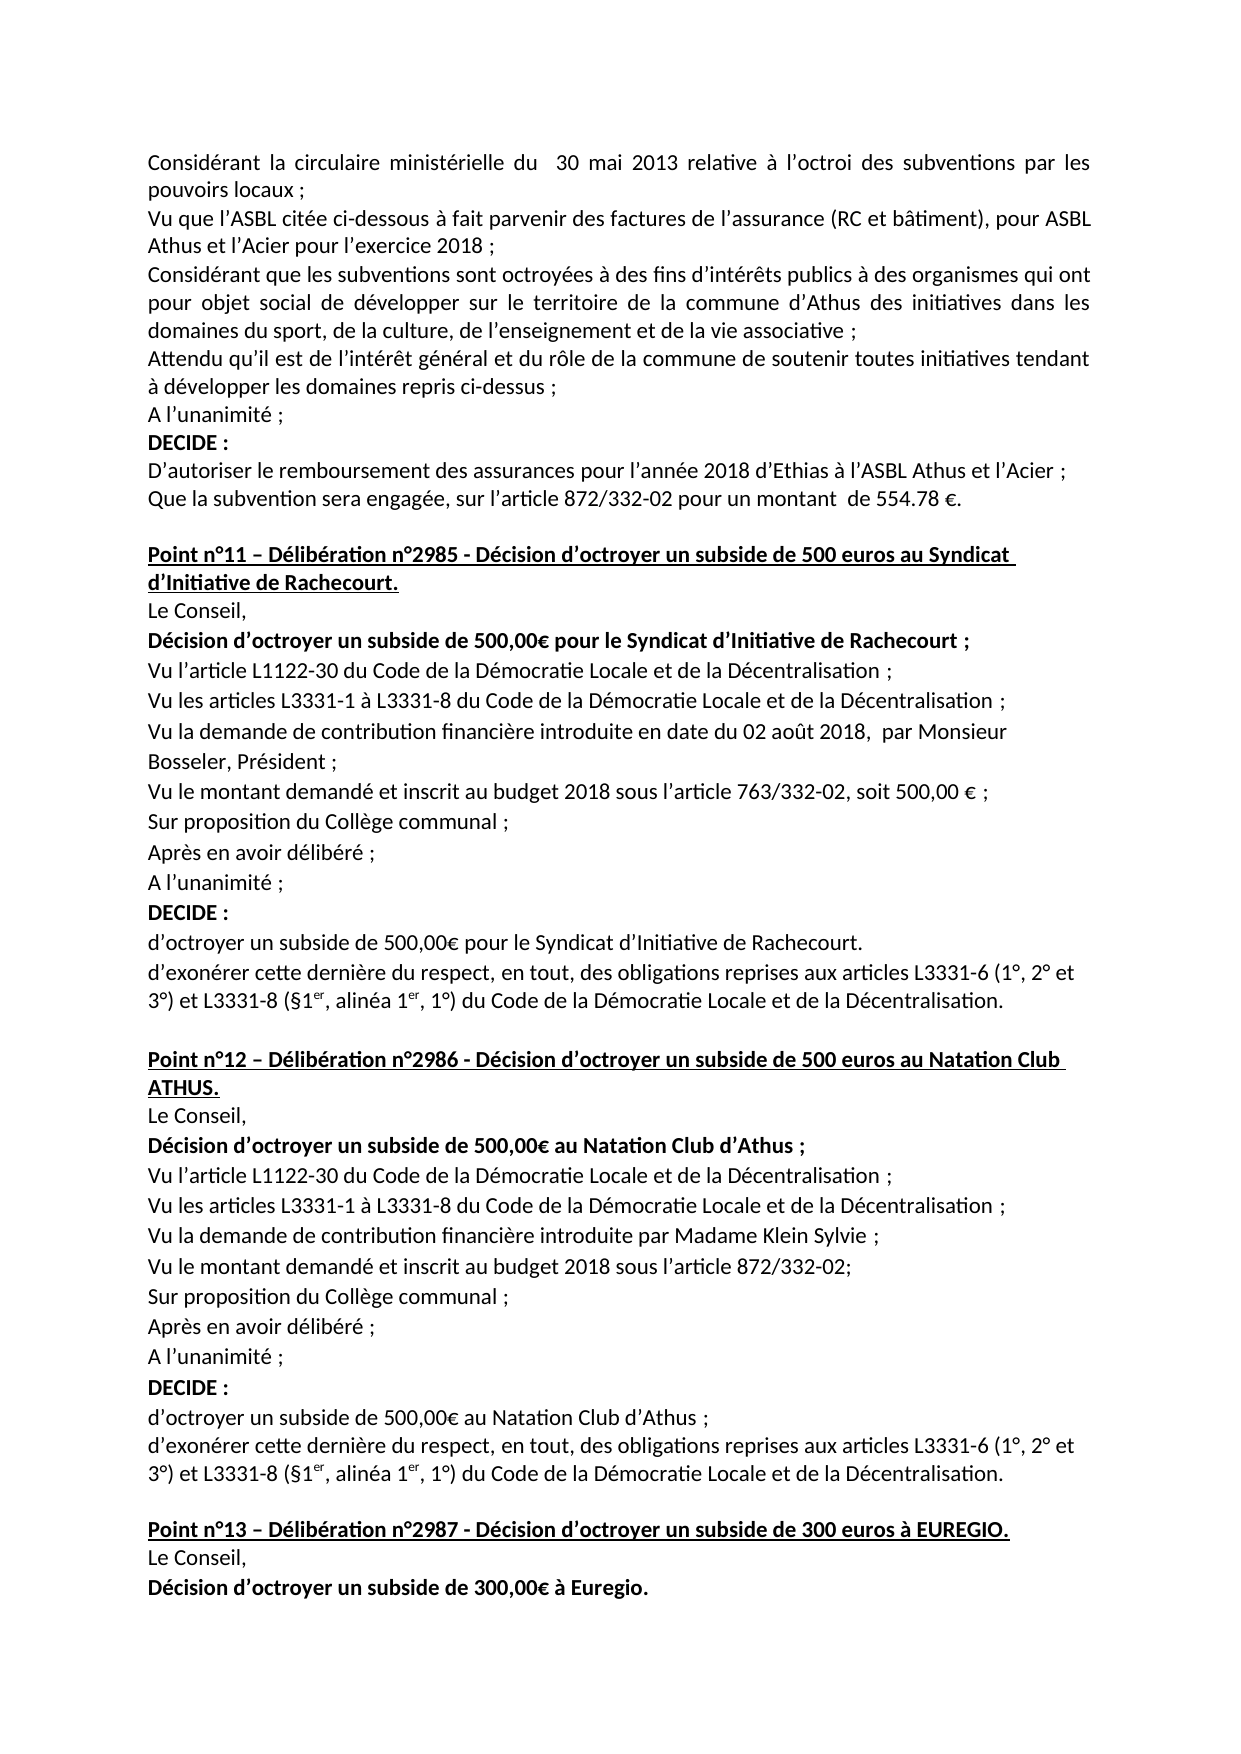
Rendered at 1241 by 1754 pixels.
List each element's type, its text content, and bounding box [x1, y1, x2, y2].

text Sur proposition du Collège communal ; [148, 1282, 1093, 1310]
text Vu le montant demandé et inscrit au budget 2018 sous l’article 763/332-02, soit 500,00 € ; [148, 777, 1093, 805]
text Le Conseil, [148, 1101, 1093, 1129]
text Décision d’octroyer un subside de 300,00€ à Euregio. [148, 1573, 1093, 1601]
text Vu les articles L3331-1 à L3331-8 du Code de la Démocratie Locale et de la Décentralisation ; [148, 1191, 1093, 1219]
text Le Conseil, [148, 1543, 1093, 1571]
text Point n°13 – Délibération n°2987 - Décision d’octroyer un subside de 300 euros à EUREGIO. [148, 1515, 1093, 1543]
text d’octroyer un subside de 500,00€ au Natation Club d’Athus ; [148, 1403, 1093, 1431]
text Considérant que les subventions sont octroyées à des fins d’intérêts publics à des organismes qui ont pour objet social de développer sur le territoire de la commune d’Athus des initiatives dans les domaines du sport, de la culture, de l’enseignement et de la vie associative ; [148, 260, 1093, 344]
text D’autoriser le remboursement des assurances pour l’année 2018 d’Ethias à l’ASBL Athus et l’Acier ; [148, 456, 1093, 484]
text Après en avoir délibéré ; [148, 838, 1093, 866]
text A l’unanimité ; [148, 1342, 1093, 1370]
text DECIDE : [148, 1373, 1093, 1401]
text A l’unanimité ; [148, 868, 1093, 896]
text A l’unanimité ; [148, 400, 1093, 428]
text Le Conseil, [148, 596, 1093, 624]
text Point n°11 – Délibération n°2985 - Décision d’octroyer un subside de 500 euros au Syndicat d’Initiative de Rachecourt. [148, 540, 1093, 596]
text Décision d’octroyer un subside de 500,00€ pour le Syndicat d’Initiative de Rachecourt ; [148, 626, 1093, 654]
text Vu la demande de contribution financière introduite en date du 02 août 2018, par Monsieur Bosseler, Président ; [148, 717, 1093, 775]
text Vu la demande de contribution financière introduite par Madame Klein Sylvie ; [148, 1222, 1093, 1249]
text DECIDE : [148, 898, 1093, 926]
text Vu l’article L1122-30 du Code de et de ; [148, 656, 1093, 684]
text Attendu qu’il est de l’intérêt général et du rôle de la commune de soutenir toutes initiatives tendant à développer les domaines repris ci-dessus ; [148, 344, 1093, 400]
text Vu que l’ASBL citée ci-dessous à fait parvenir des factures de l’assurance (RC et bâtiment), pour ASBL Athus et l’Acier pour l’exercice 2018 ; [148, 204, 1093, 260]
text Vu les articles L3331-1 à L3331-8 du Code de la Démocratie Locale et de la Décentralisation ; [148, 687, 1093, 714]
text Décision d’octroyer un subside de 500,00€ au Natation Club d’Athus ; [148, 1131, 1093, 1159]
text Vu le montant demandé et inscrit au budget 2018 sous l’article 872/332-02; [148, 1252, 1093, 1280]
text d’octroyer un subside de 500,00€ pour le Syndicat d’Initiative de Rachecourt. [148, 928, 1093, 956]
text Vu l’article L1122-30 du Code de et de ; [148, 1161, 1093, 1189]
text Après en avoir délibéré ; [148, 1312, 1093, 1340]
text Sur proposition du Collège communal ; [148, 807, 1093, 835]
text DECIDE : [148, 428, 1093, 456]
text Point n°12 – Délibération n°2986 - Décision d’octroyer un subside de 500 euros au Natation Club ATHUS. [148, 1045, 1093, 1101]
text Que la subvention sera engagée, sur l’article 872/332-02 pour un montant de 554.78 €. [148, 484, 1093, 512]
text Considérant la circulaire ministérielle du 30 mai 2013 relative à l’octroi des subventions par les pouvoirs locaux ; [148, 148, 1093, 204]
